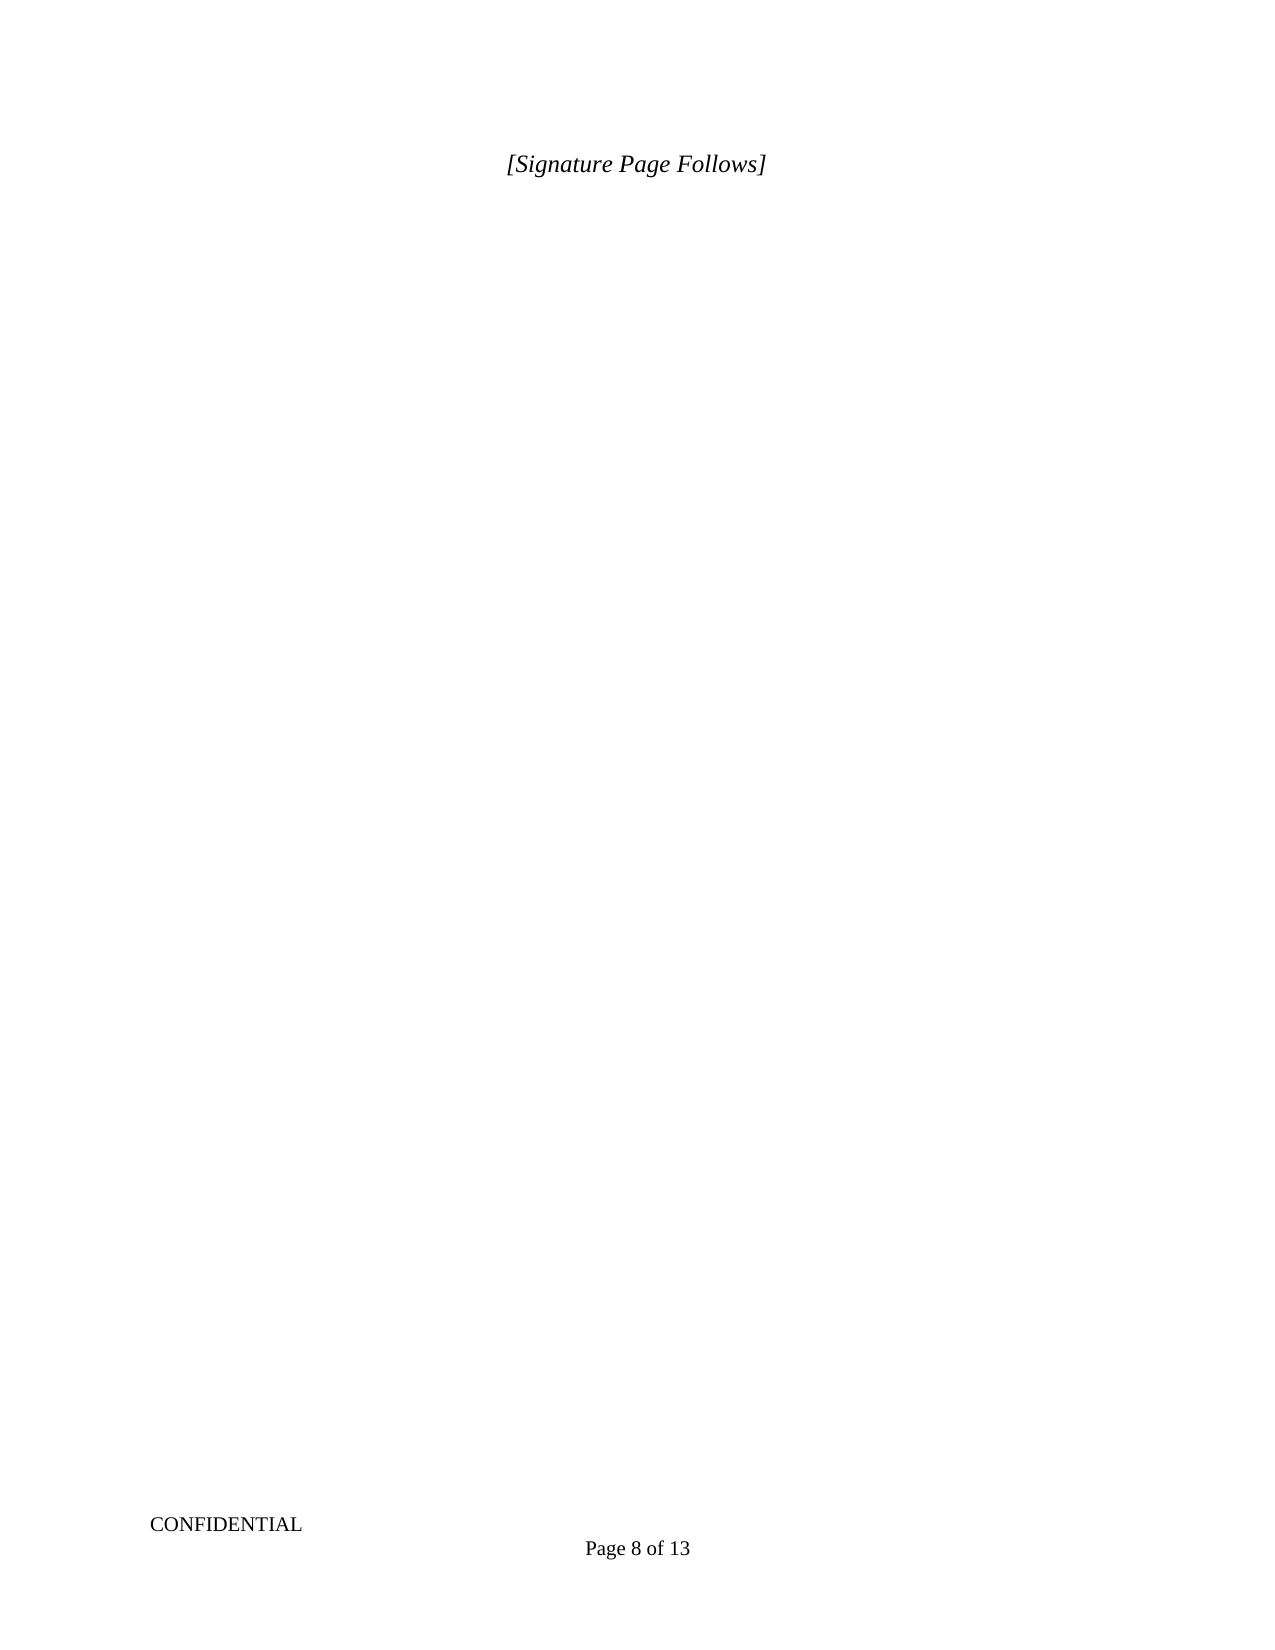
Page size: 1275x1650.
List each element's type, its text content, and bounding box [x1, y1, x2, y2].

text [Signature Page Follows] [150, 149, 1125, 177]
